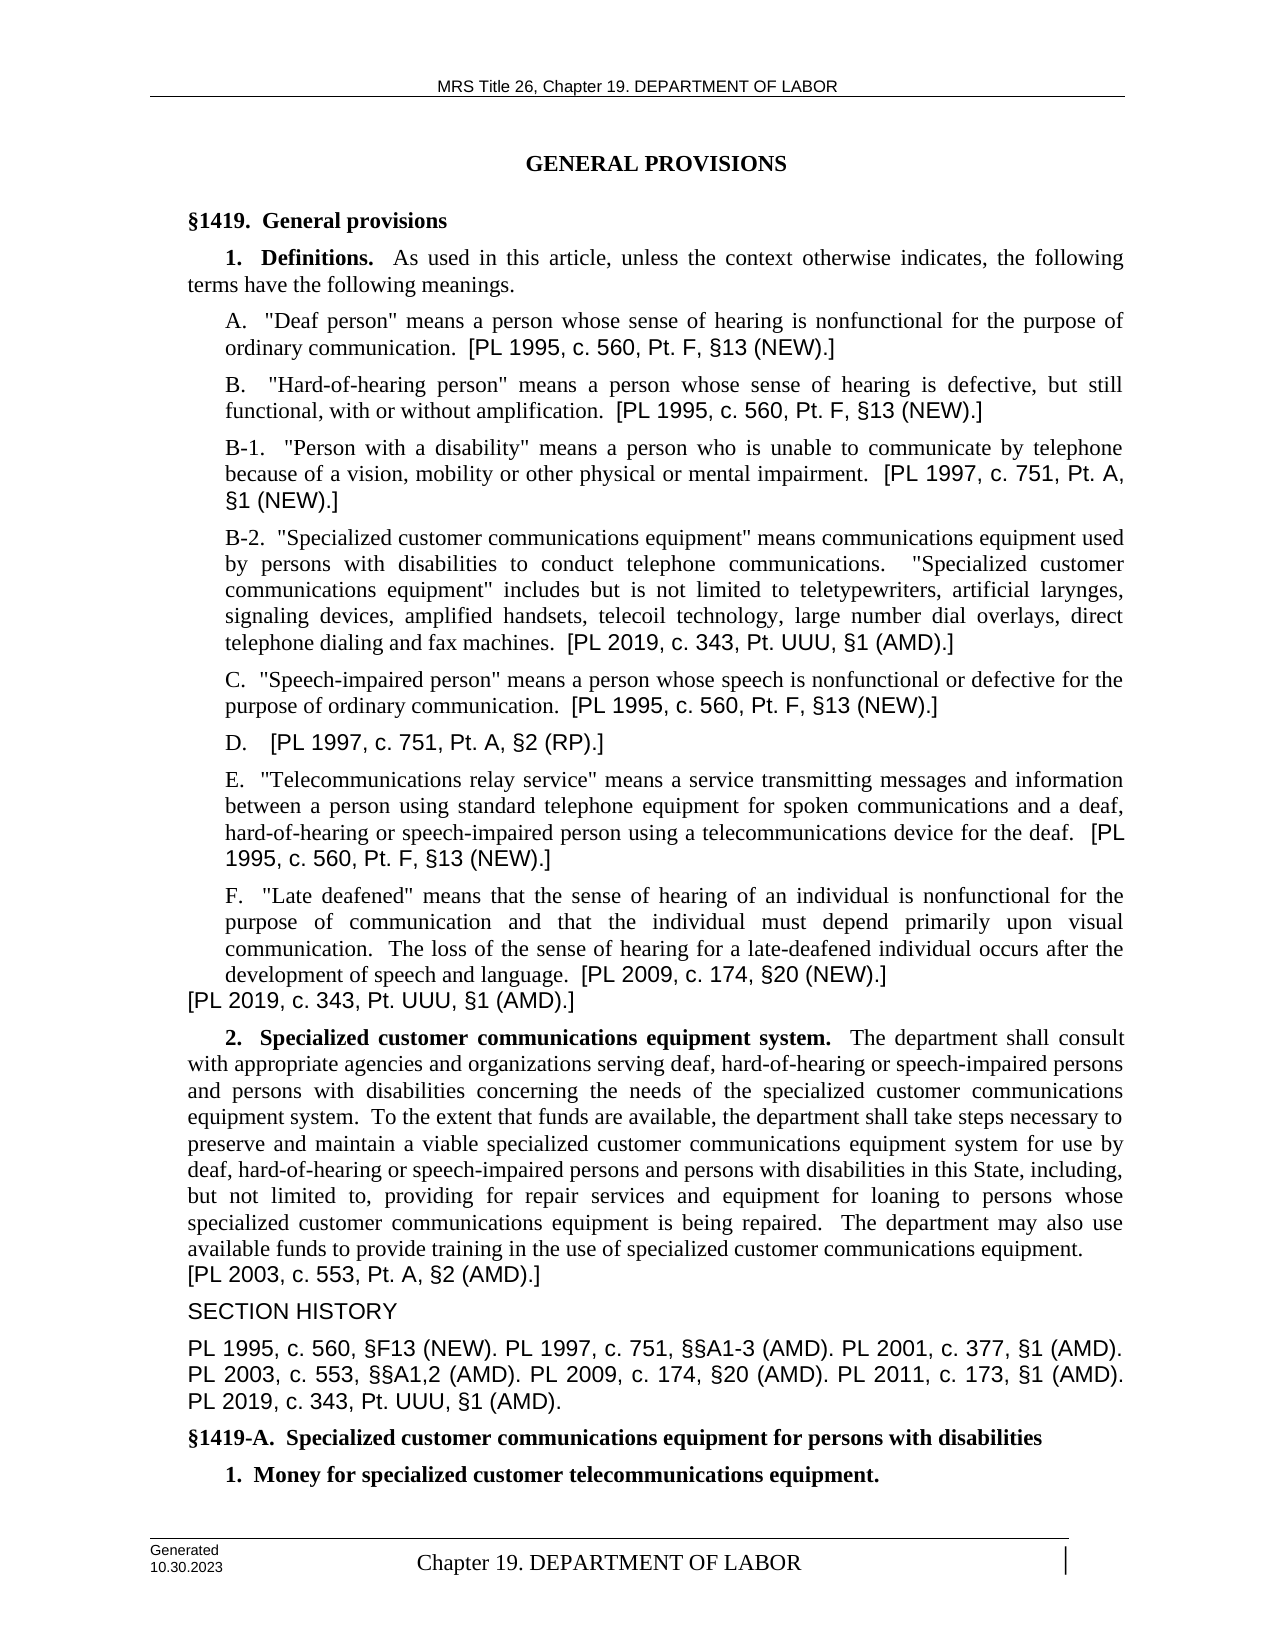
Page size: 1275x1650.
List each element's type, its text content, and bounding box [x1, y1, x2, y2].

text F. "Late deafened" means that the sense of hearing of an individual is nonfunctional for the purpose of communication and that the individual must depend primarily upon visual communication. The loss of the sense of hearing for a late-deafened individual occurs after the development of speech and language. [PL 2009, c. 174, §20 (NEW).] [225, 882, 1125, 987]
text §1419. General provisions [187, 208, 1125, 234]
text B. "Hard-of-hearing person" means a person whose sense of hearing is defective, but still functional, with or without amplification. [PL 1995, c. 560, Pt. F, §13 (NEW).] [225, 371, 1125, 423]
text A. "Deaf person" means a person whose sense of hearing is nonfunctional for the purpose of ordinary communication. [PL 1995, c. 560, Pt. F, §13 (NEW).] [225, 307, 1125, 360]
text PL 1995, c. 560, §F13 (NEW). PL 1997, c. 751, §§A1-3 (AMD). PL 2001, c. 377, §1 (AMD). PL 2003, c. 553, §§A1,2 (AMD). PL 2009, c. 174, §20 (AMD). PL 2011, c. 173, §1 (AMD). PL 2019, c. 343, Pt. UUU, §1 (AMD). [187, 1335, 1125, 1414]
text E. "Telecommunications relay service" means a service transmitting messages and information between a person using standard telephone equipment for spoken communications and a deaf, hard-of-hearing or speech-impaired person using a telecommunications device for the deaf. [PL 1995, c. 560, Pt. F, §13 (NEW).] [225, 766, 1125, 871]
text §1419-A. Specialized customer communications equipment for persons with disabilities [187, 1424, 1125, 1451]
text GENERAL PROVISIONS [187, 150, 1125, 176]
text 1. Money for specialized customer telecommunications equipment. [187, 1461, 1125, 1487]
text [PL 2003, c. 553, Pt. A, §2 (AMD).] [187, 1261, 1125, 1288]
text D. [PL 1997, c. 751, Pt. A, §2 (RP).] [225, 729, 1125, 756]
text [PL 2019, c. 343, Pt. UUU, §1 (AMD).] [187, 987, 1125, 1014]
text SECTION HISTORY [187, 1298, 1125, 1324]
text C. "Speech-impaired person" means a person whose speech is nonfunctional or defective for the purpose of ordinary communication. [PL 1995, c. 560, Pt. F, §13 (NEW).] [225, 666, 1125, 719]
text 1. Definitions. As used in this article, unless the context otherwise indicates, the following terms have the following meanings. [187, 244, 1125, 297]
text B-2. "Specialized customer communications equipment" means communications equipment used by persons with disabilities to conduct telephone communications. "Specialized customer communications equipment" includes but is not limited to teletypewriters, artificial larynges, signaling devices, amplified handsets, telecoil technology, large number dial overlays, direct telephone dialing and fax machines. [PL 2019, c. 343, Pt. UUU, §1 (AMD).] [225, 523, 1125, 655]
text 2. Specialized customer communications equipment system. The department shall consult with appropriate agencies and organizations serving deaf, hard-of-hearing or speech-impaired persons and persons with disabilities concerning the needs of the specialized customer communications equipment system. To the extent that funds are available, the department shall take steps necessary to preserve and maintain a viable specialized customer communications equipment system for use by deaf, hard-of-hearing or speech-impaired persons and persons with disabilities in this State, including, but not limited to, providing for repair services and equipment for loaning to persons whose specialized customer communications equipment is being repaired. The department may also use available funds to provide training in the use of specialized customer communications equipment. [187, 1024, 1125, 1261]
text B-1. "Person with a disability" means a person who is unable to communicate by telephone because of a vision, mobility or other physical or mental impairment. [PL 1997, c. 751, Pt. A, §1 (NEW).] [225, 434, 1125, 513]
